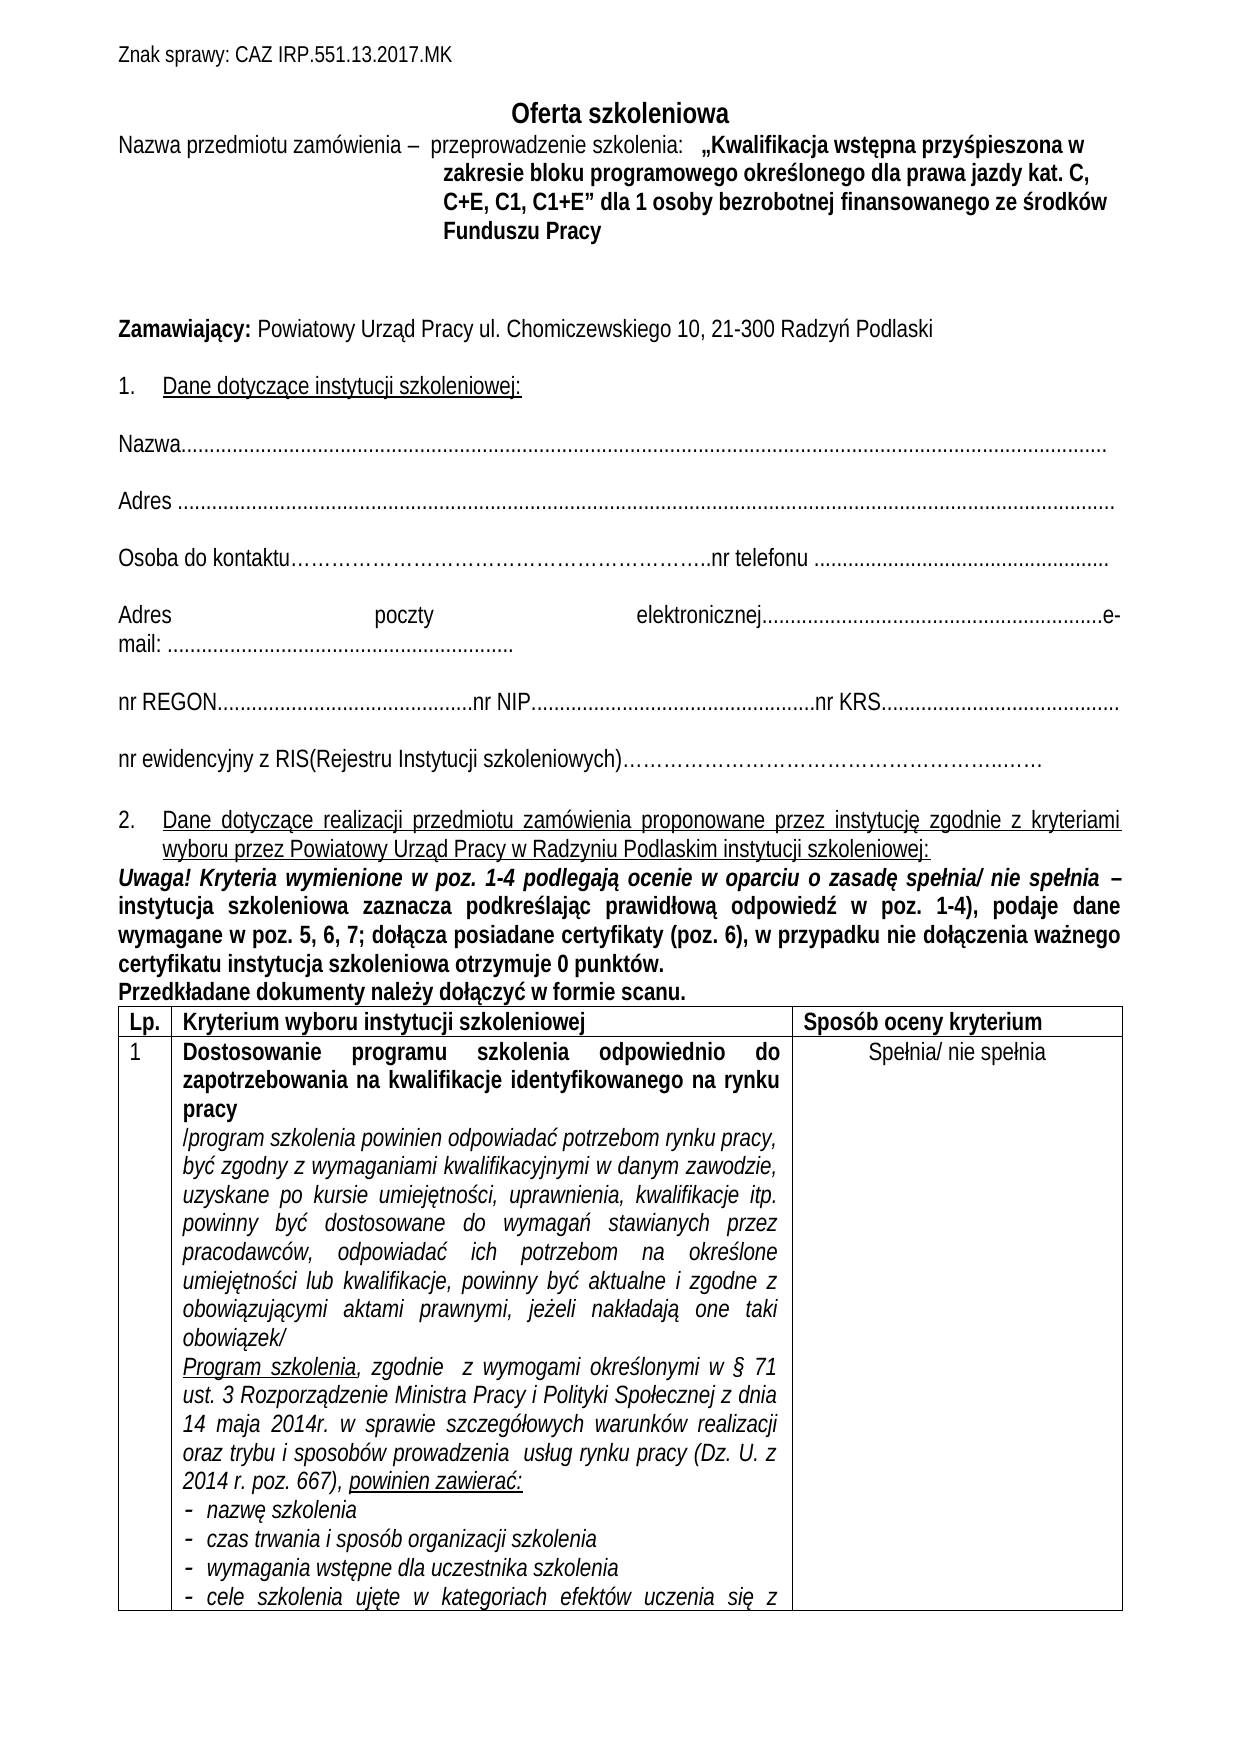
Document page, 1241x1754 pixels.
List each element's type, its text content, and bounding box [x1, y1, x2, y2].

text nr REGON.............................................nr NIP..................................................nr KRS.......................................... [118, 686, 1122, 715]
text Adres ..................................................................................................................................................................... [118, 486, 1122, 514]
text Adres poczty elektronicznej............................................................e-mail: ............................................................. [118, 601, 1122, 658]
list Uwaga! Kryteria wymienione w poz. 1-4 podlegają ocenie w oparciu o zasadę spełnia/ nie spełnia – instytucja szkoleniowa zaznacza podkreślając prawidłową odpowiedź w poz. 1-4), podaje dane wymagane w poz. 5, 6, 7; dołącza posiadane certyfikaty (poz. 6), w przypadku nie dołączenia ważnego certyfikatu instytucja szkoleniowa otrzymuje 0 punktów. [118, 863, 1122, 977]
table_cell 1 [119, 1037, 171, 1610]
list Dane dotyczące instytucji szkoleniowej: [118, 371, 1122, 400]
text Oferta szkoleniowa [118, 96, 1122, 130]
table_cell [172, 1037, 792, 1610]
table_header Sposób oceny kryterium [793, 1007, 1122, 1036]
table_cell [793, 1037, 1122, 1610]
text Nazwa................................................................................................................................................................... [118, 429, 1122, 457]
text nr ewidencyjny z RIS(Rejestru Instytucji szkoleniowych)………………………………………………..…… [118, 744, 1122, 772]
text Osoba do kontaktu……………………………………………………..nr telefonu .................................................... [118, 543, 1122, 572]
list Przedkładane dokumenty należy dołączyć w formie scanu. [118, 977, 1122, 1006]
table_header Kryterium wyboru instytucji szkoleniowej [172, 1007, 792, 1036]
table_header Lp. [119, 1007, 171, 1036]
text Zamawiający: Powiatowy Urząd Pracy ul. Chomiczewskiego 10, 21-300 Radzyń Podlaski [118, 314, 1122, 343]
list Dane dotyczące realizacji przedmiotu zamówienia proponowane przez instytucję zgodnie z kryteriami wyboru przez Powiatowy Urząd Pracy w Radzyniu Podlaskim instytucji szkoleniowej: [118, 805, 1122, 863]
text Nazwa przedmiotu zamówienia – przeprowadzenie szkolenia: „Kwalifikacja wstępna przyśpieszona w zakresie bloku programowego określonego dla prawa jazdy kat. C, C+E, C1, C1+E” dla 1 osoby bezrobotnej finansowanego ze środków Funduszu Pracy [118, 130, 1122, 244]
